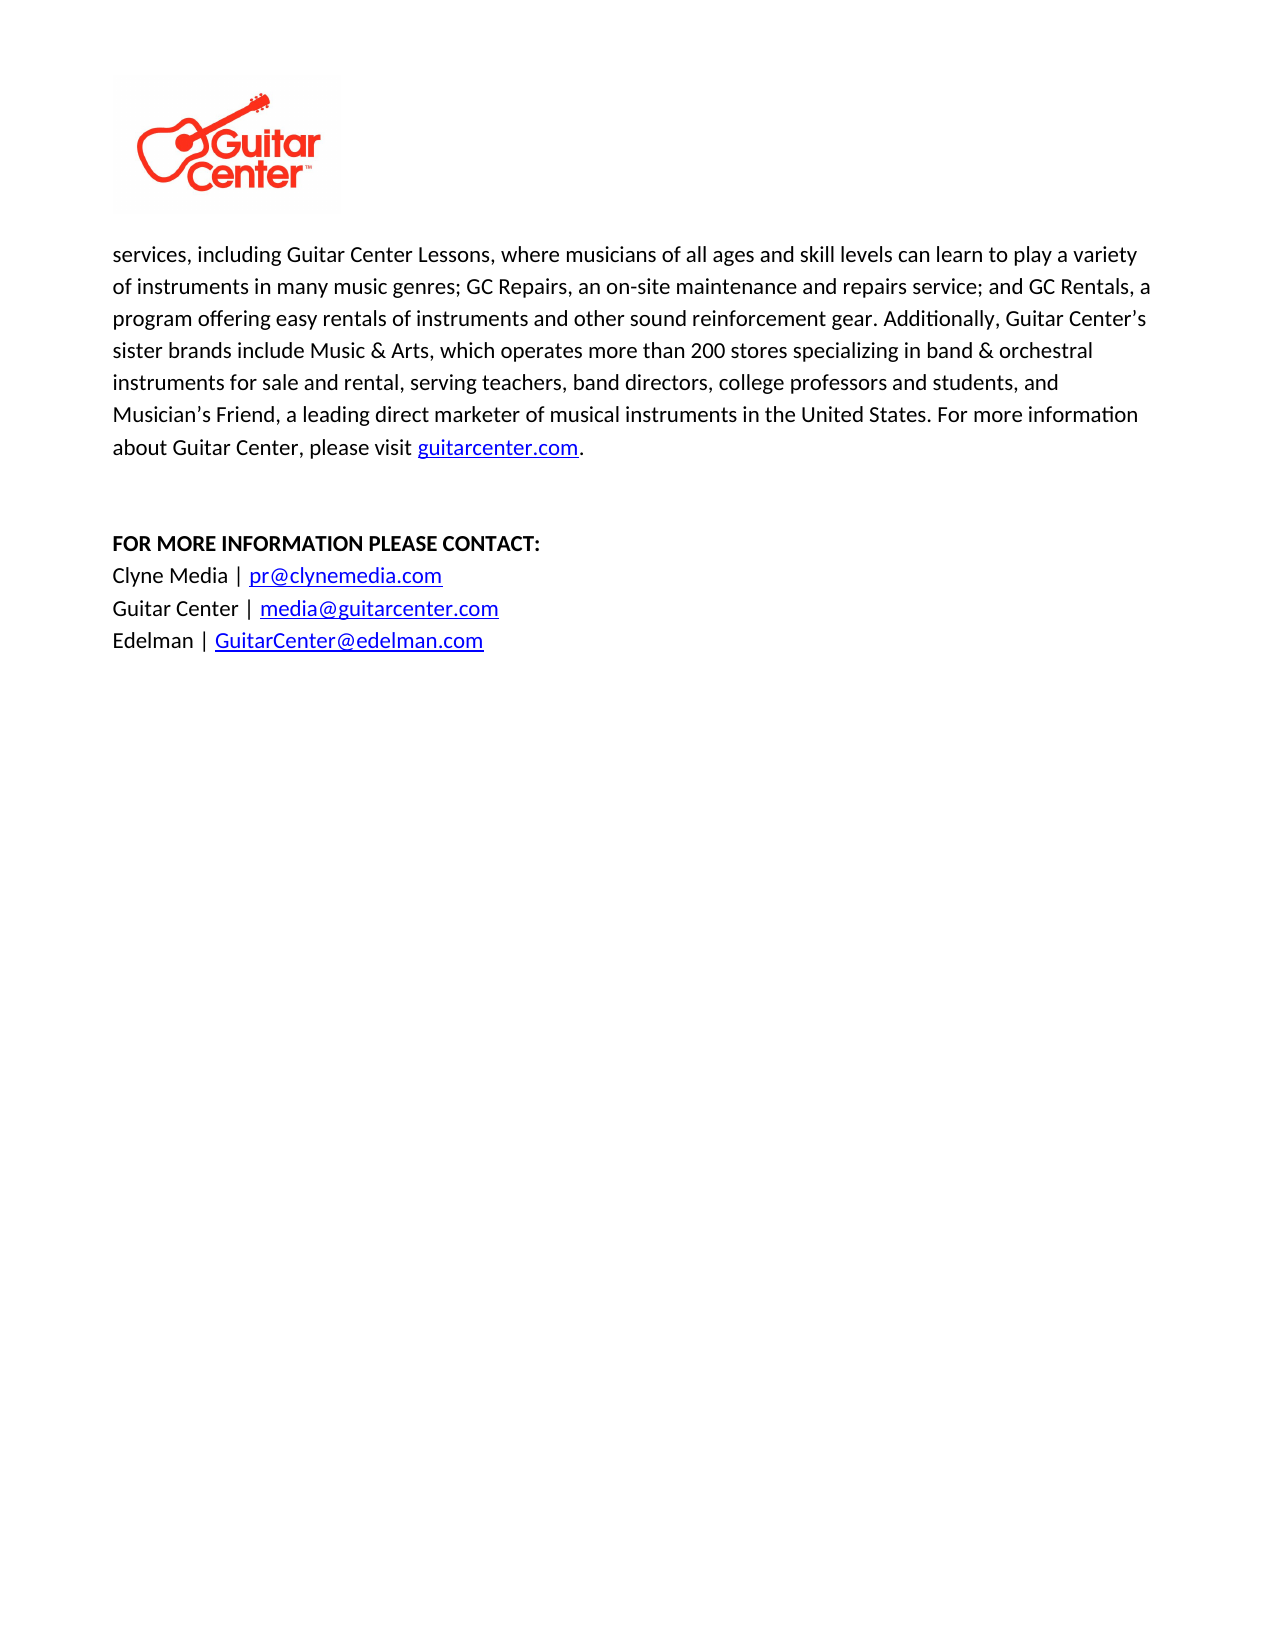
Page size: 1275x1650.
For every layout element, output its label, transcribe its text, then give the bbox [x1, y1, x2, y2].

text Clyne Media | pr@clynemedia.com [112, 562, 1162, 589]
text FOR MORE INFORMATION PLEASE CONTACT: [112, 529, 1162, 557]
text Guitar Center | media@guitarcenter.com [112, 594, 1162, 622]
text Edelman | GuitarCenter@edelman.com [112, 626, 1162, 654]
picture [112, 75, 341, 214]
